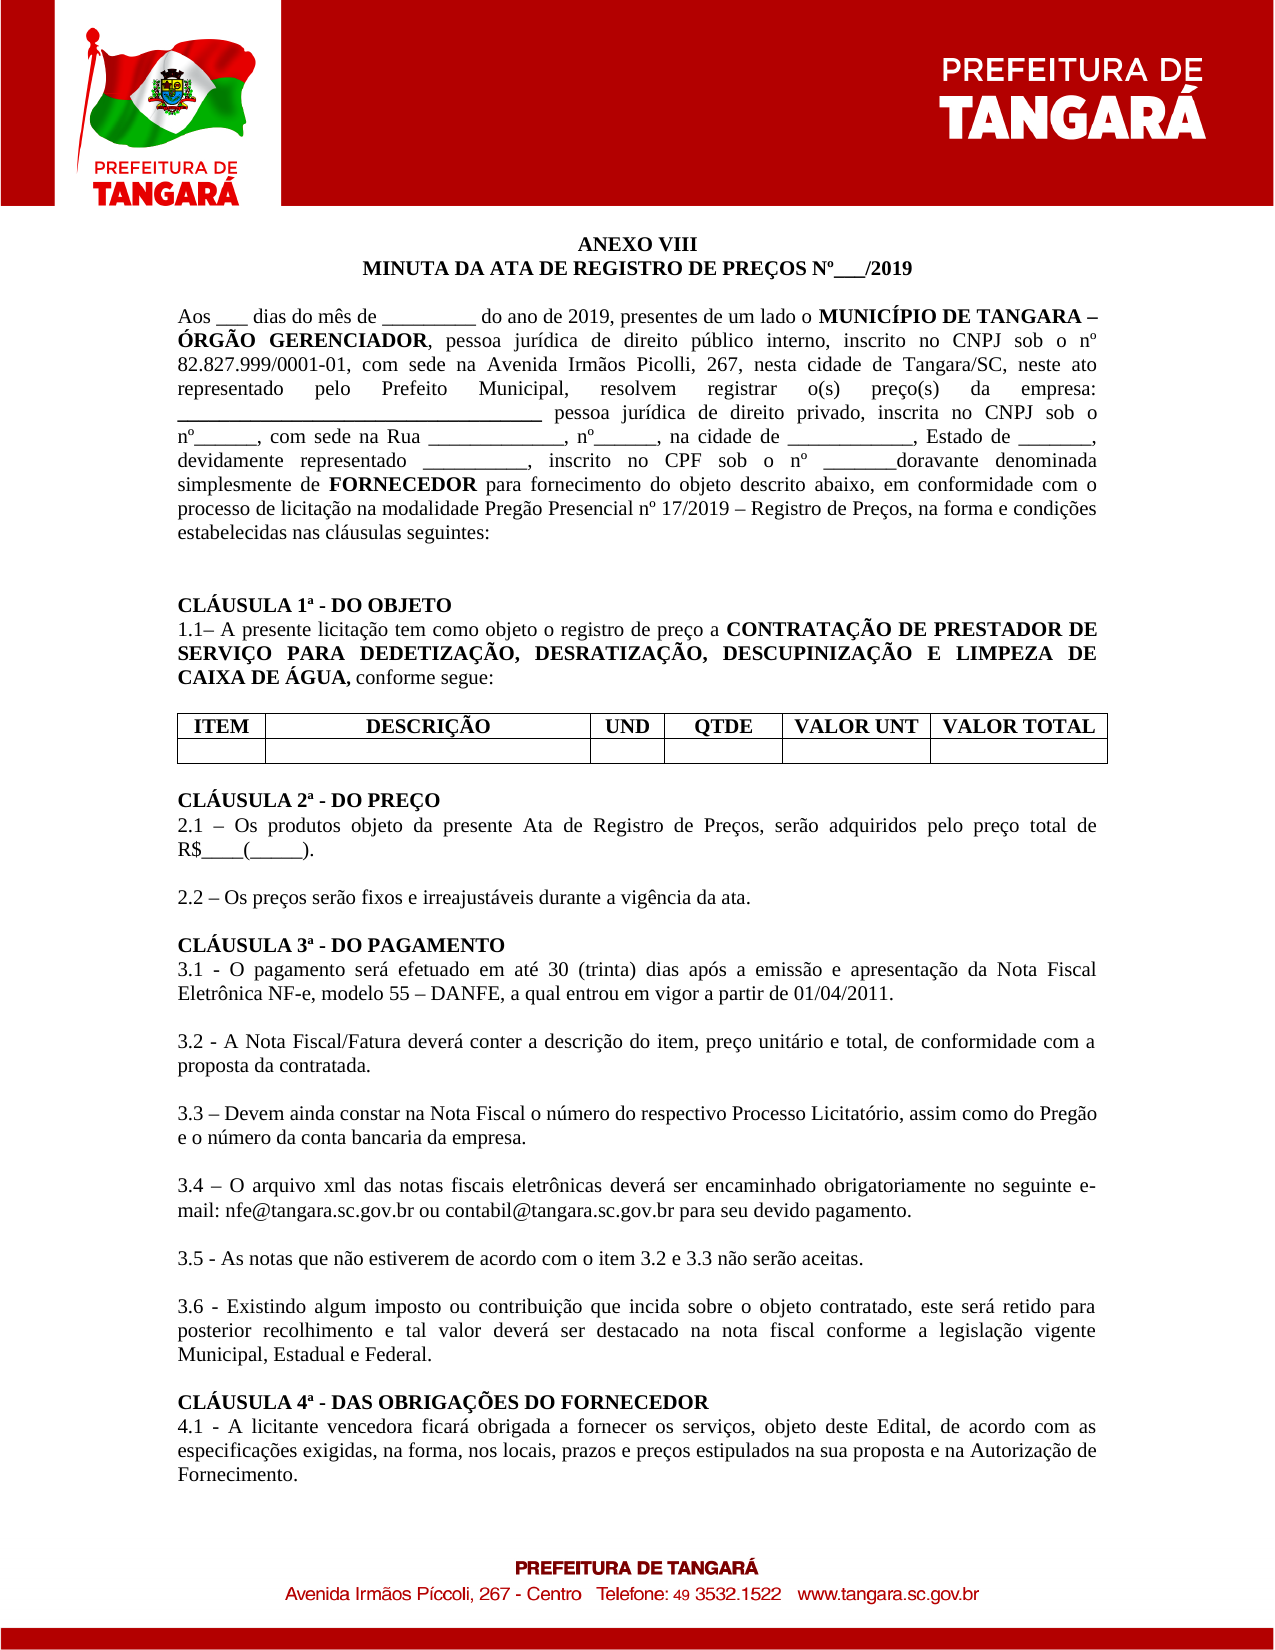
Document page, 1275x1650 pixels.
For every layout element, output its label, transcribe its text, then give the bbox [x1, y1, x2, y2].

text CLÁUSULA 1ª - DO OBJETO [177, 593, 1098, 617]
text 3.4 – O arquivo xml das notas fiscais eletrônicas deverá ser encaminhado obrigatoriamente no seguinte e-mail: nfe@tangara.sc.gov.br ou contabil@tangara.sc.gov.br para seu devido pagamento. [177, 1173, 1098, 1222]
table_cell [178, 739, 265, 763]
picture [0, 0, 1274, 206]
table_header QTDE [665, 714, 782, 738]
picture [0, 1528, 1274, 1650]
table_cell [931, 739, 1107, 763]
text 3.1 - O pagamento será efetuado em até 30 (trinta) dias após a emissão e apresentação da Nota Fiscal Eletrônica NF-e, modelo 55 – DANFE, a qual entrou em vigor a partir de 01/04/2011. [177, 957, 1098, 1005]
table_header UND [591, 714, 664, 738]
text MINUTA DA ATA DE REGISTRO DE PREÇOS Nº___/2019 [177, 256, 1098, 280]
table_header DESCRIÇÃO [266, 714, 590, 738]
table_header VALOR TOTAL [931, 714, 1107, 738]
table_header ITEM [178, 714, 265, 738]
text 3.3 – Devem ainda constar na Nota Fiscal o número do respectivo Processo Licitatório, assim como do Pregão e o número da conta bancaria da empresa. [177, 1101, 1098, 1149]
table_cell [665, 739, 782, 763]
text 3.6 - Existindo algum imposto ou contribuição que incida sobre o objeto contratado, este será retido para posterior recolhimento e tal valor deverá ser destacado na nota fiscal conforme a legislação vigente Municipal, Estadual e Federal. [177, 1294, 1098, 1366]
text Aos ___ dias do mês de _________ do ano de 2019, presentes de um lado o MUNICÍPIO DE TANGARA – ÓRGÃO GERENCIADOR, pessoa jurídica de direito público interno, inscrito no CNPJ sob o nº 82.827.999/0001-01, com sede na Avenida Irmãos Picolli, 267, nesta cidade de Tangara/SC, neste ato representado pelo Prefeito Municipal, resolvem registrar o(s) preço(s) da empresa: ___________________________________ pessoa jurídica de direito privado, inscrita no CNPJ sob o nº______, com sede na Rua _____________, nº______, na cidade de ____________, Estado de _______, devidamente representado __________, inscrito no CPF sob o nº _______doravante denominada simplesmente de FORNECEDOR para fornecimento do objeto descrito abaixo, em conformidade com o processo de licitação na modalidade Pregão Presencial nº 17/2019 – Registro de Preços, na forma e condições estabelecidas nas cláusulas seguintes: [177, 304, 1098, 544]
text 4.1 - A licitante vencedora ficará obrigada a fornecer os serviços, objeto deste Edital, de acordo com as especificações exigidas, na forma, nos locais, prazos e preços estipulados na sua proposta e na Autorização de Fornecimento. [177, 1414, 1098, 1486]
table_cell [591, 739, 664, 763]
text 3.5 - As notas que não estiverem de acordo com o item 3.2 e 3.3 não serão aceitas. [177, 1246, 1098, 1270]
text 2.2 – Os preços serão fixos e irreajustáveis durante a vigência da ata. [177, 885, 1098, 909]
text 3.2 - A Nota Fiscal/Fatura deverá conter a descrição do item, preço unitário e total, de conformidade com a proposta da contratada. [177, 1029, 1098, 1077]
text ANEXO VIII [177, 232, 1098, 256]
text 1.1– A presente licitação tem como objeto o registro de preço a CONTRATAÇÃO DE PRESTADOR DE SERVIÇO PARA DEDETIZAÇÃO, DESRATIZAÇÃO, DESCUPINIZAÇÃO E LIMPEZA DE CAIXA DE ÁGUA, conforme segue: [177, 617, 1098, 689]
text CLÁUSULA 2ª - DO PREÇO [177, 788, 1098, 812]
table_cell [783, 739, 930, 763]
table_header VALOR UNT [783, 714, 930, 738]
table_cell [266, 739, 590, 763]
text CLÁUSULA 3ª - DO PAGAMENTO [177, 933, 1098, 957]
text 2.1 – Os produtos objeto da presente Ata de Registro de Preços, serão adquiridos pelo preço total de R$____(_____). [177, 812, 1098, 861]
text CLÁUSULA 4ª - DAS OBRIGAÇÕES DO FORNECEDOR [177, 1390, 1098, 1414]
